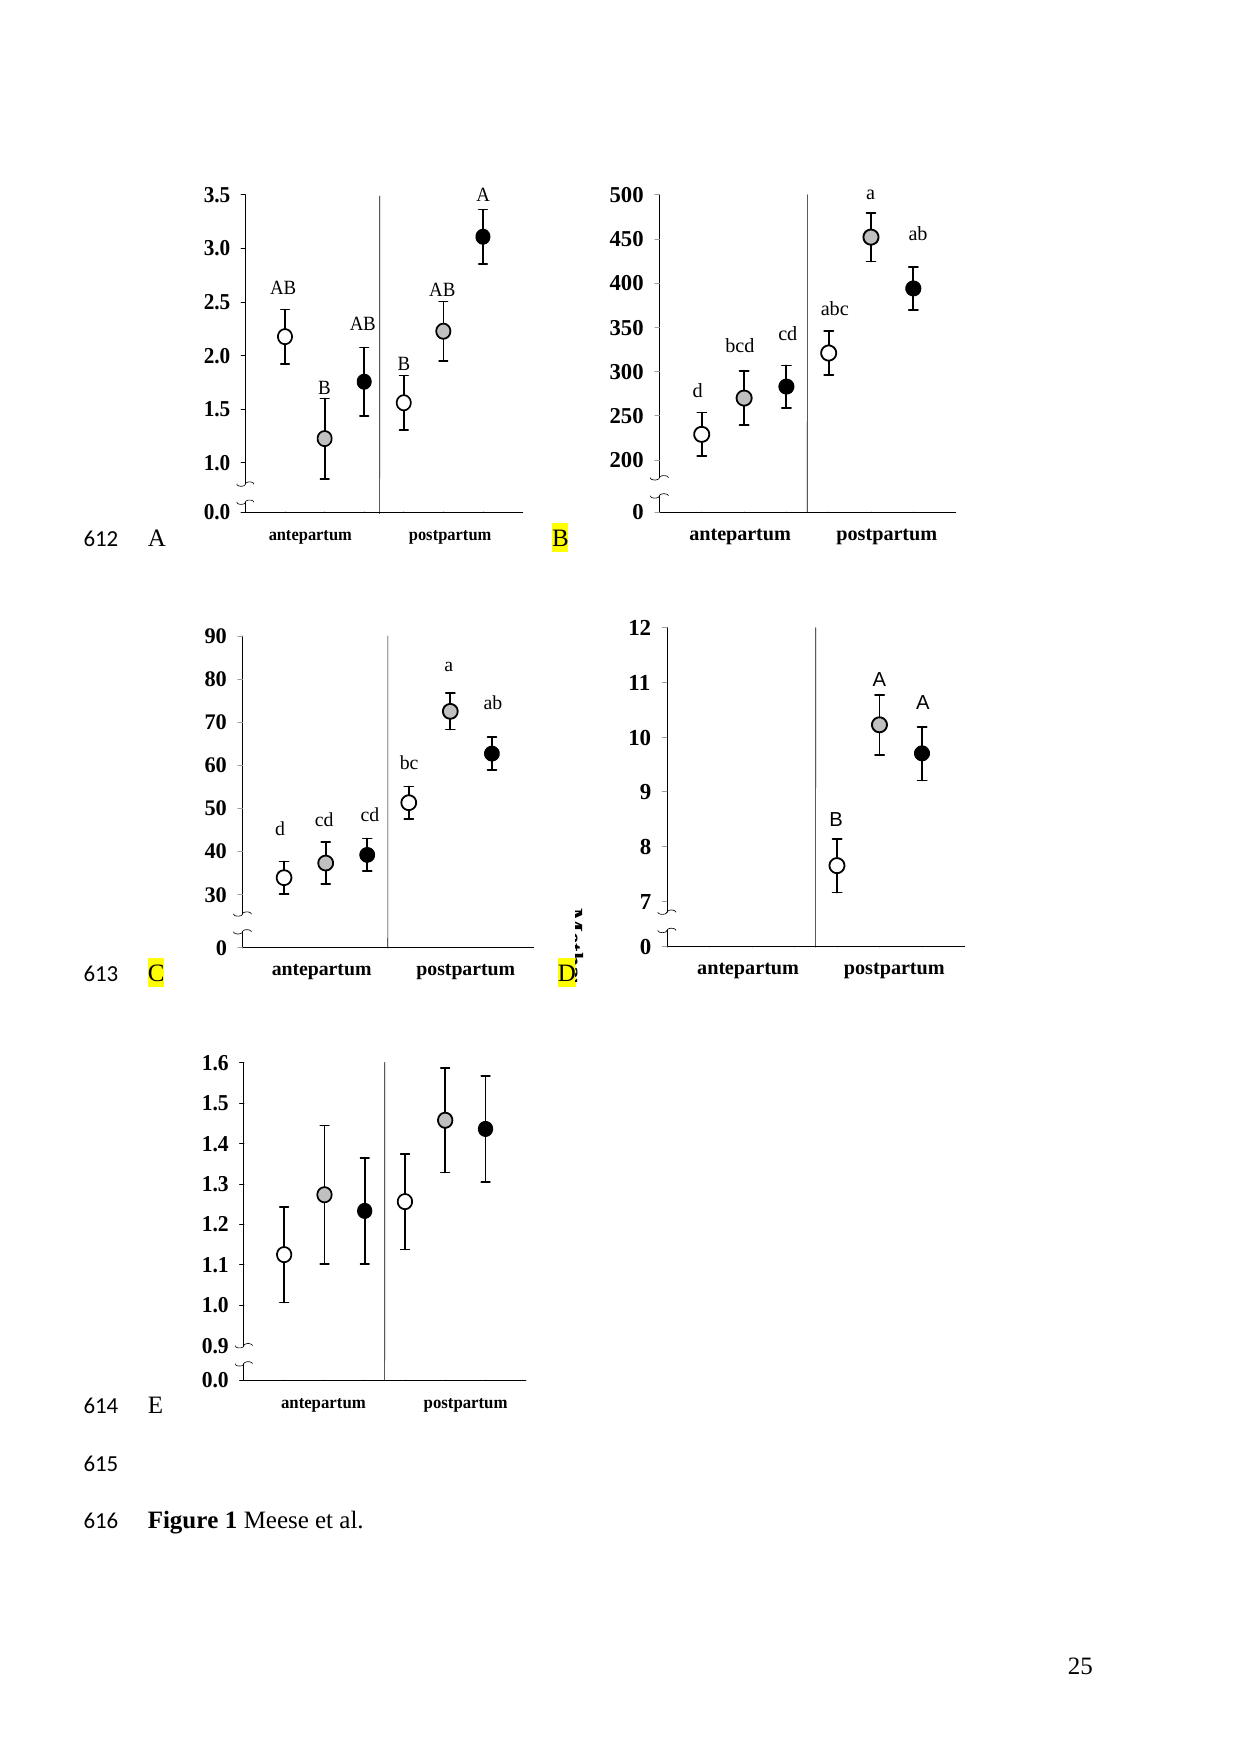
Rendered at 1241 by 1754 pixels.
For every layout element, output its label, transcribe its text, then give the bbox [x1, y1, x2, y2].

text CD [148, 580, 575, 958]
text CD [576, 580, 1093, 987]
text A B [148, 148, 568, 552]
text E [148, 1015, 1093, 1419]
text A B [568, 148, 1093, 552]
text Figure 1 Meese et al. [148, 1506, 1093, 1534]
